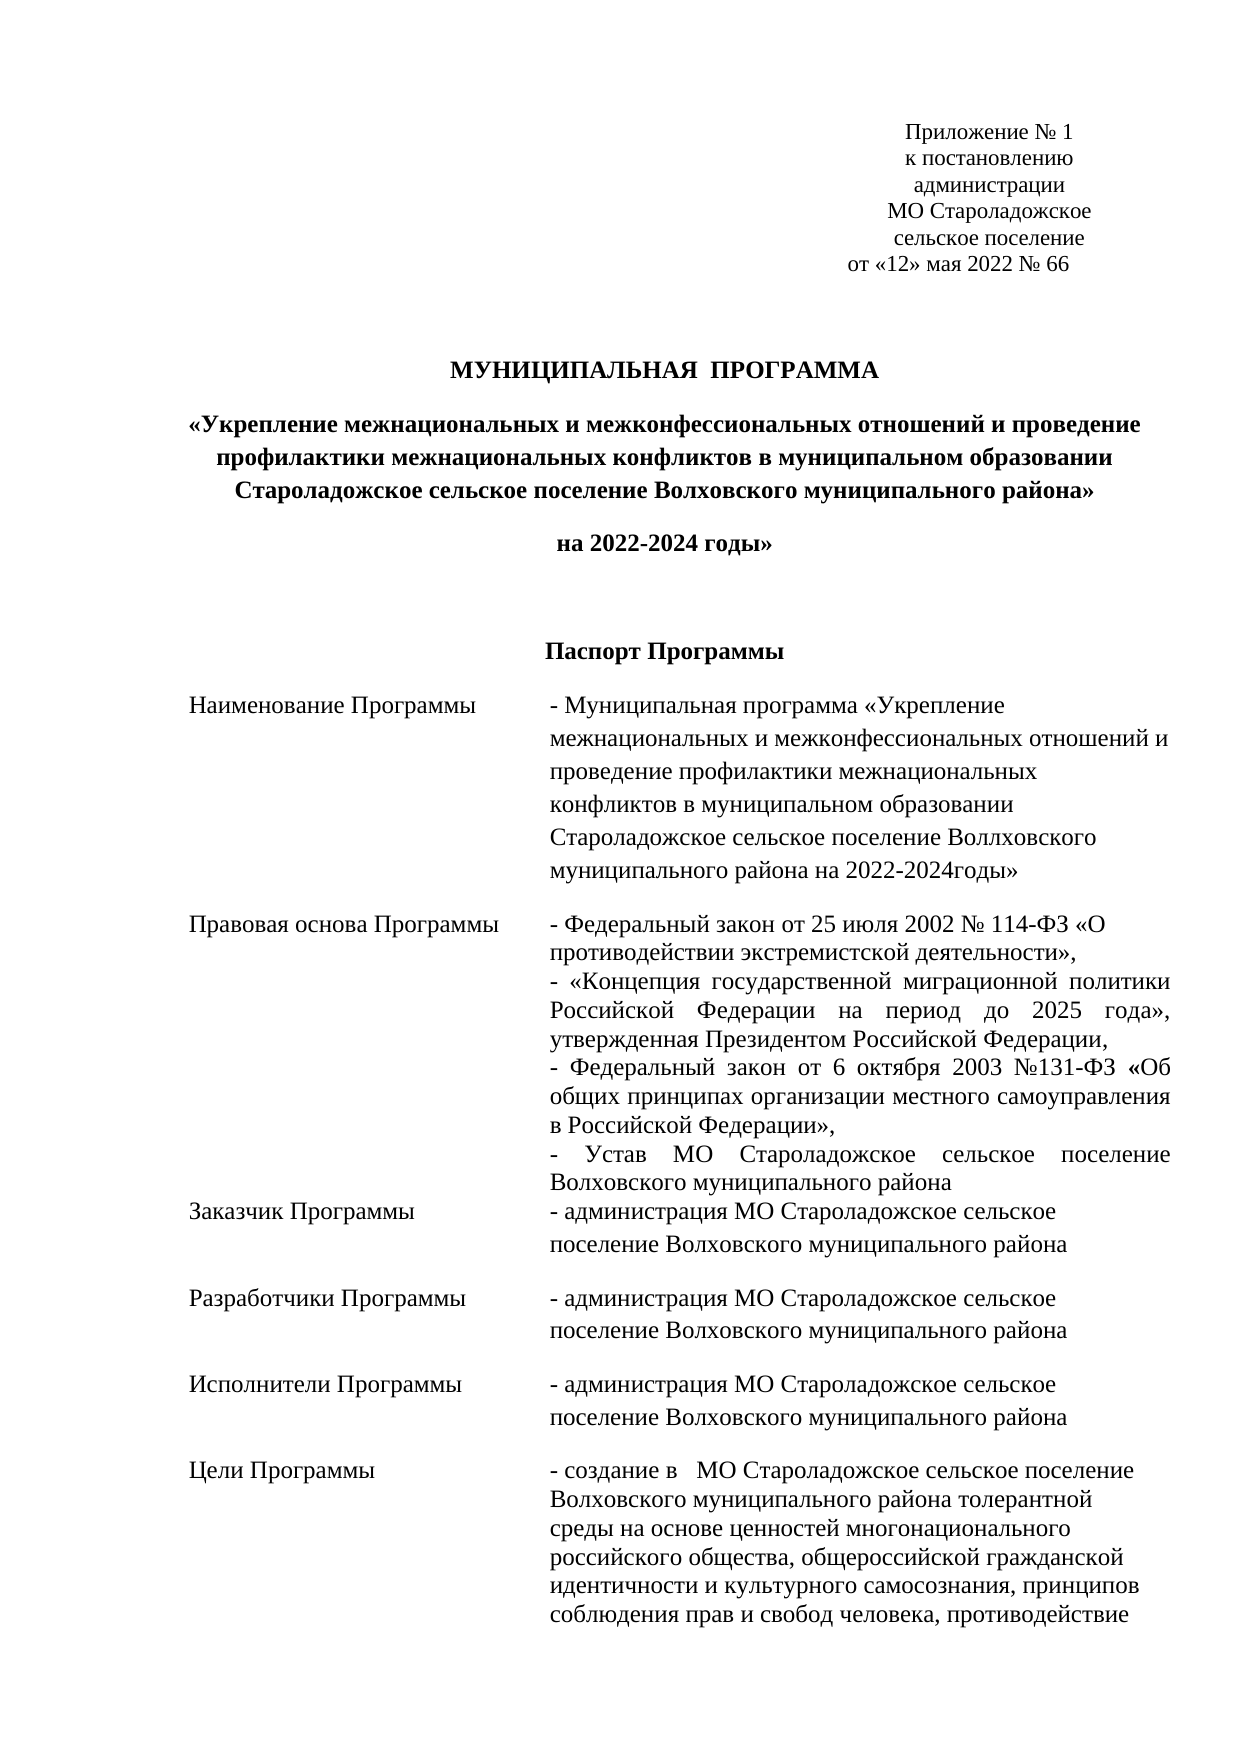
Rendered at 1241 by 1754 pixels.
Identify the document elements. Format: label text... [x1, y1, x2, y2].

table_cell - Федеральный закон от 25 июля 2002 № 114-ФЗ «О противодействии экстремистской деятельности», - «Концепция государственной миграционной политики Российской Федерации на период до 2025 года», утвержденная Президентом Российской Федерации, - Федеральный закон от 6 октября 2003 №131-ФЗ «Об общих принципах организации местного самоуправления в Российской Федерации», - Устав МО Староладожское сельское поселение Волховского муниципального района [538, 909, 1182, 1196]
table_cell - администрация МО Староладожское сельское поселение Волховского муниципального района [538, 1369, 1182, 1456]
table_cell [538, 1456, 1182, 1628]
table_cell Исполнители Программы [177, 1369, 538, 1456]
table_cell Цели Программы [177, 1456, 538, 1628]
table_cell Правовая основа Программы [177, 909, 538, 1196]
text сельское поселение [827, 223, 1152, 250]
table_cell Разработчики Программы [177, 1283, 538, 1369]
text «Укрепление межнациональных и межконфессиональных отношений и проведение профилактики межнациональных конфликтов в муниципальном образовании Староладожское сельское поселение Волховского муниципального района» [177, 409, 1152, 503]
table_header Наименование Программы [177, 690, 538, 909]
table_header - Муниципальная программа «Укрепление межнациональных и межконфессиональных отношений и проведение профилактики межнациональных конфликтов в муниципальном образовании Староладожское сельское поселение Воллховского муниципального района на 2022-2024годы» [538, 690, 1182, 909]
text МО Староладожское [827, 197, 1152, 223]
text МУНИЦИПАЛЬНАЯ ПРОГРАММА [177, 355, 1152, 383]
text от «12» мая 2022 № 66 [177, 250, 1152, 276]
table_cell - администрация МО Староладожское сельское поселение Волховского муниципального района [538, 1283, 1182, 1369]
table_cell - администрация МО Староладожское сельское поселение Волховского муниципального района [538, 1196, 1182, 1283]
text на 2022-2024 годы» [177, 528, 1152, 557]
text Паспорт Программы [177, 636, 1152, 665]
text к постановлению администрации [827, 144, 1152, 197]
text Приложение № 1 [827, 118, 1152, 144]
table_cell Заказчик Программы [177, 1196, 538, 1283]
